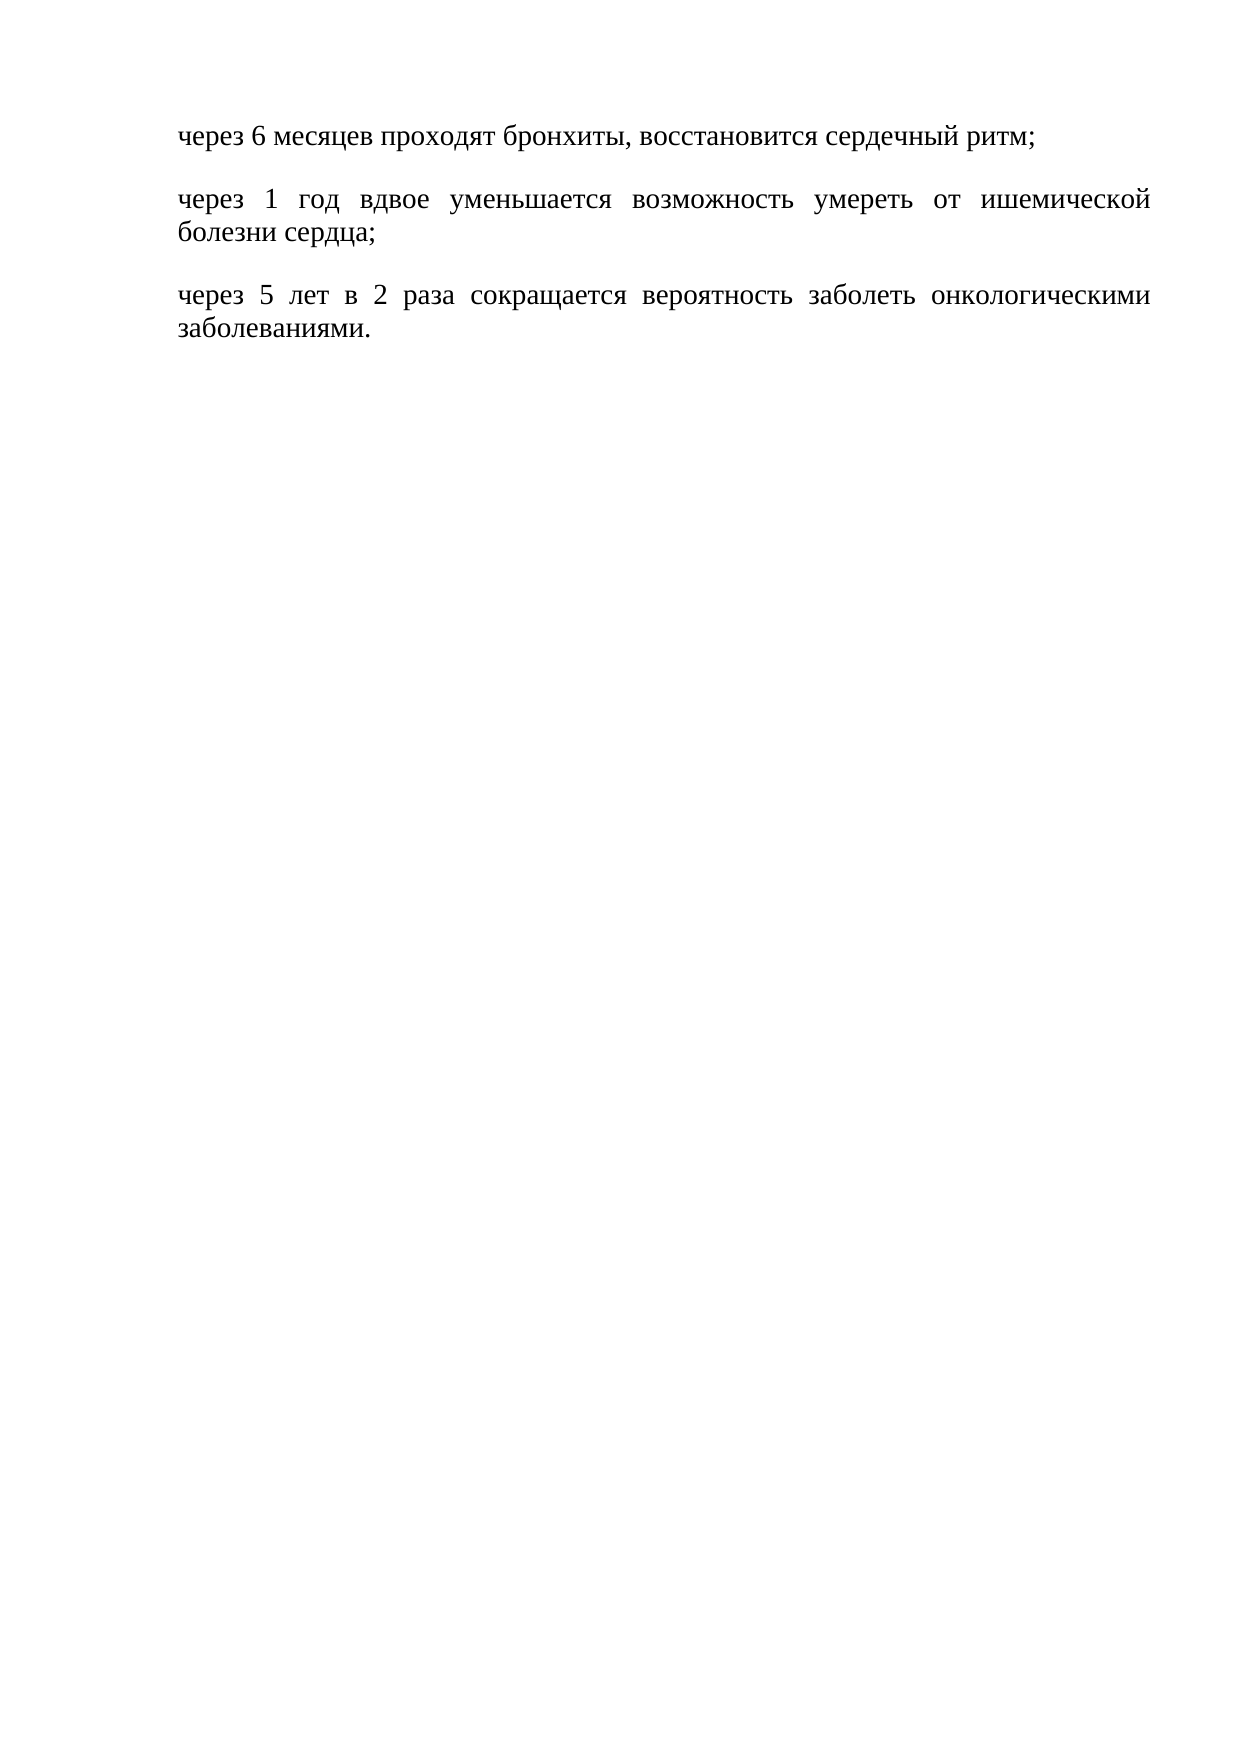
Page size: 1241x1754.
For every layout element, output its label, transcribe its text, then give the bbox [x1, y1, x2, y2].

text через 1 год вдвое уменьшается возможность умереть от ишемической болезни сердца; [177, 181, 1152, 248]
text через 5 лет в 2 раза сокращается вероятность заболеть онкологическими заболеваниями. [177, 277, 1152, 344]
text через 6 месяцев проходят бронхиты, восстановится сердечный ритм; [177, 118, 1152, 152]
